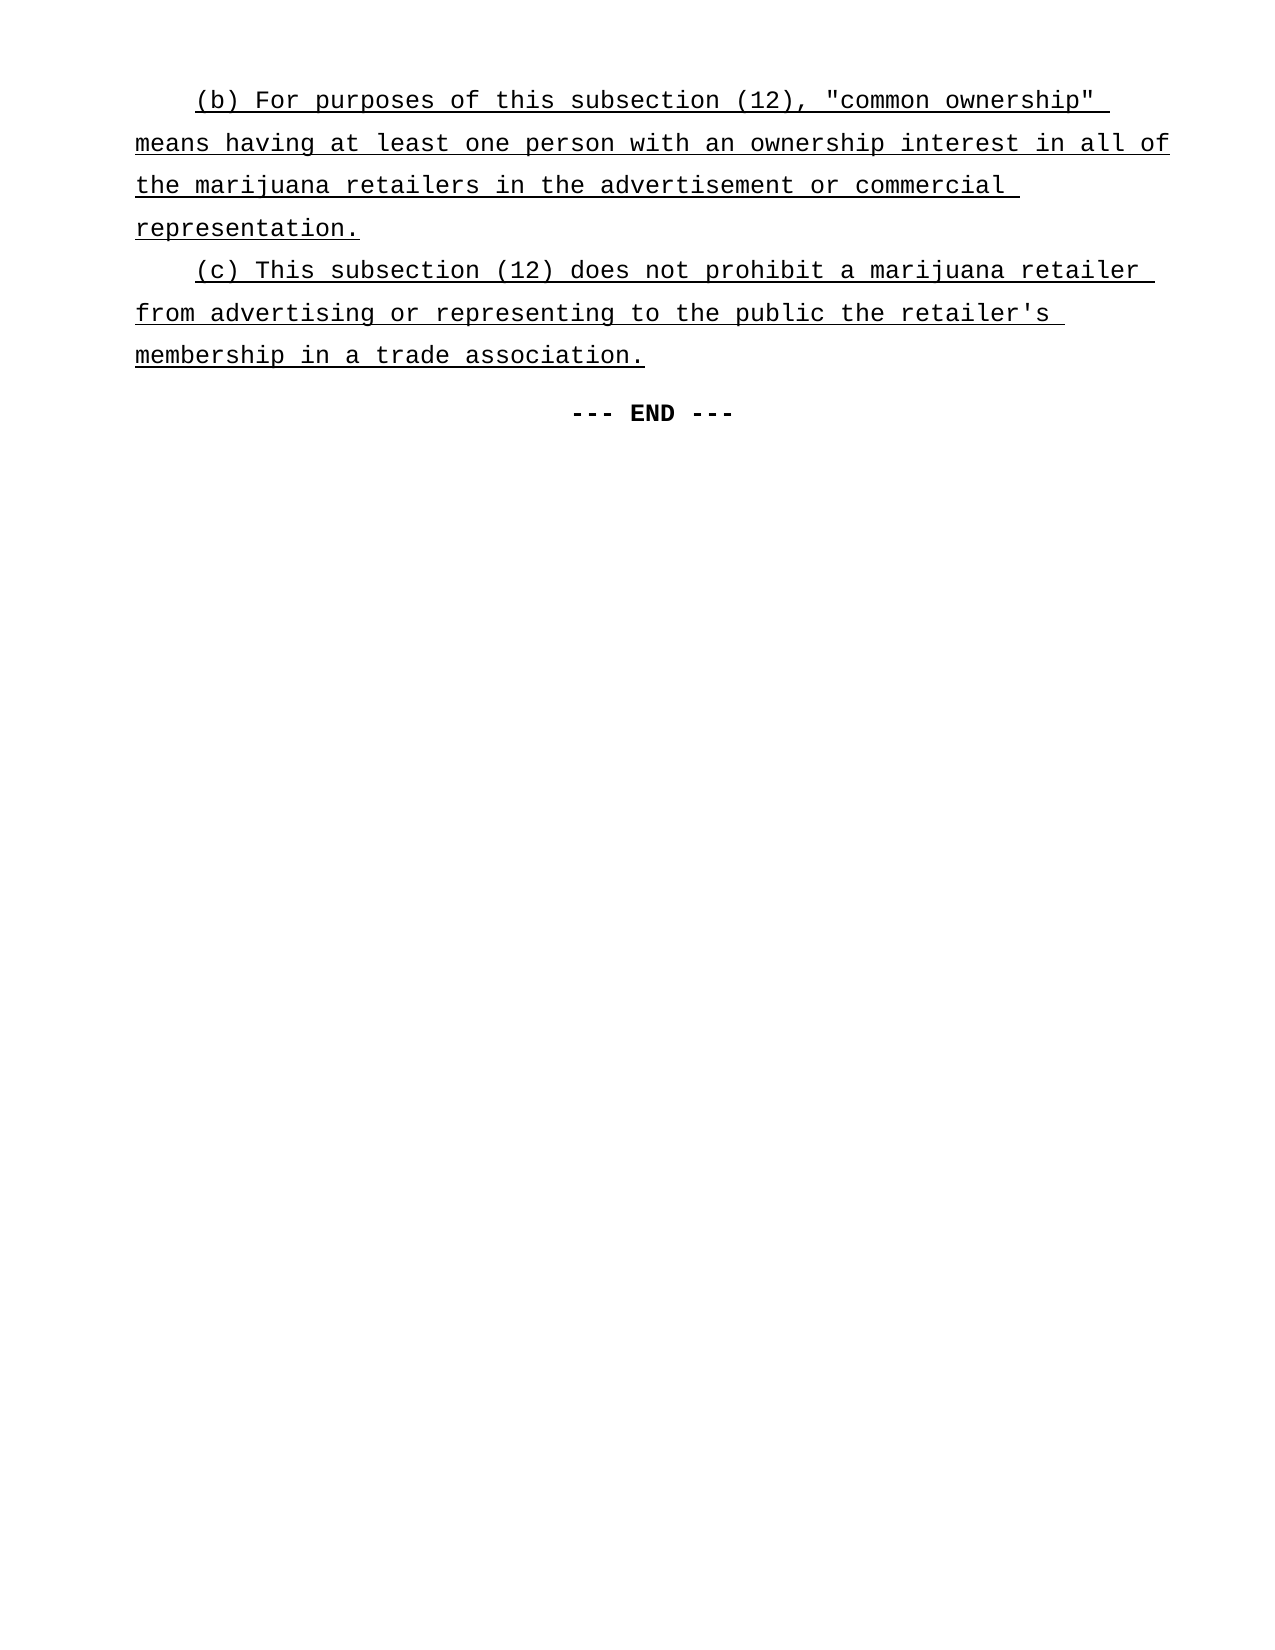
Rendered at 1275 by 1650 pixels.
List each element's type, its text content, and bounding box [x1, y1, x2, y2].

text --- END --- [135, 401, 1170, 429]
text (c) This subsection (12) does not prohibit a marijuana retailer from advertising or representing to the public the retailer's membership in a trade association. [135, 245, 1170, 372]
text (b) For purposes of this subsection (12), "common ownership" means having at least one person with an ownership interest in all of the marijuana retailers in the advertisement or commercial representation. [135, 155, 1170, 245]
text (b) For purposes of this subsection (12), "common ownership" means having at least one person with an ownership interest in all of the marijuana retailers in the advertisement or commercial representation. [135, 75, 1170, 154]
